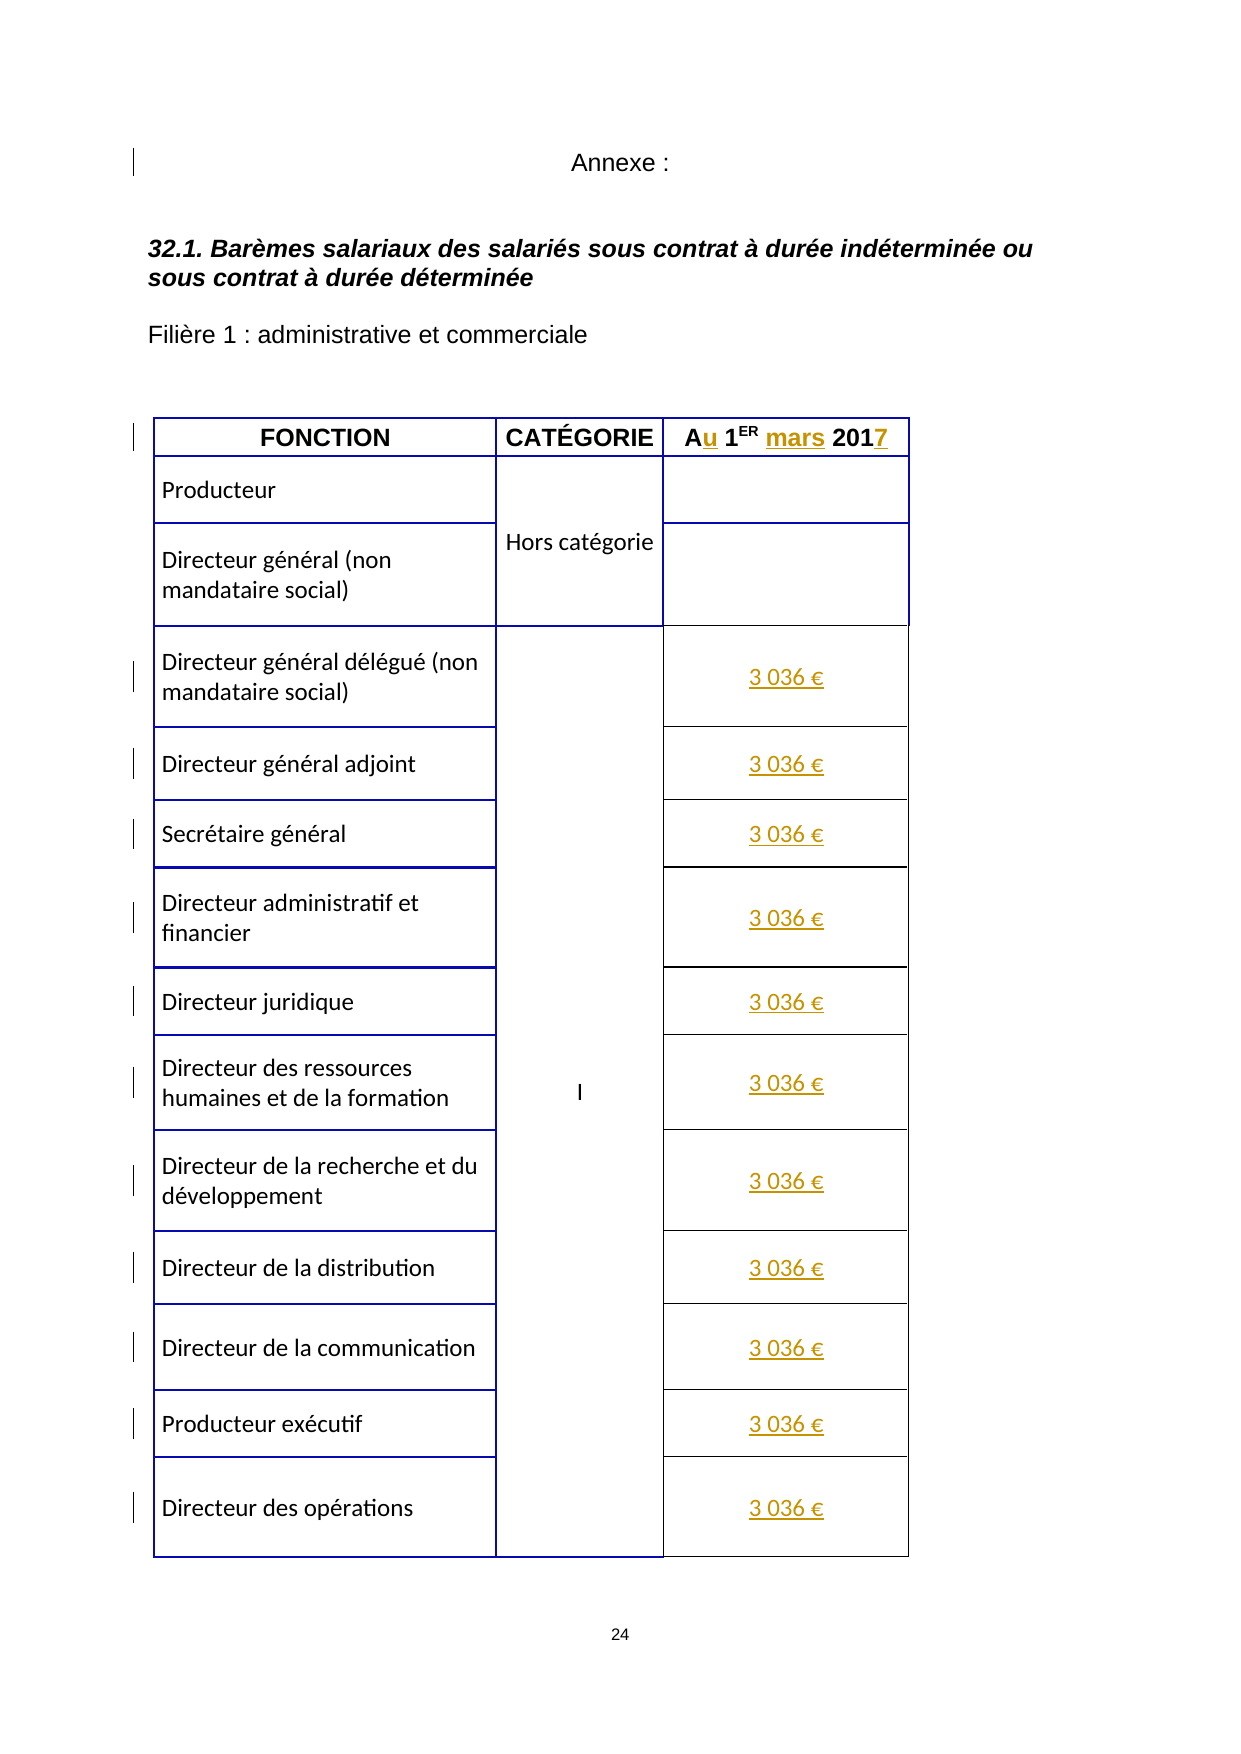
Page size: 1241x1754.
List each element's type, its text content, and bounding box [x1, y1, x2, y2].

table_cell Directeur de la recherche et du développement [155, 1131, 495, 1230]
table_cell Directeur général adjoint [155, 728, 495, 799]
table_cell [664, 1389, 908, 1456]
table_cell I [497, 627, 663, 1556]
table_cell [664, 1303, 908, 1389]
table_cell [664, 966, 908, 1033]
table_cell Directeur des ressources humaines et de la formation [155, 1036, 495, 1129]
table_cell Hors catégorie [497, 457, 662, 625]
table_cell Producteur [155, 457, 495, 522]
table_cell [664, 1034, 908, 1129]
table_header CATÉGORIE [497, 419, 662, 455]
table_cell Directeur juridique [155, 969, 495, 1033]
table_cell Producteur exécutif [155, 1391, 495, 1456]
table_cell Directeur de la communication [155, 1305, 495, 1389]
text Filière 1 : administrative et commerciale [148, 320, 1093, 349]
table_cell [664, 799, 908, 866]
text 32.1. Barèmes salariaux des salariés sous contrat à durée indéterminée ou sous contrat à durée déterminée [148, 234, 1093, 291]
table_cell Directeur administratif et financier [155, 869, 495, 966]
table_cell [664, 1456, 908, 1556]
table_cell [664, 625, 908, 726]
table_cell [664, 457, 908, 522]
table_cell Directeur de la distribution [155, 1232, 495, 1303]
table_cell [664, 1230, 908, 1303]
table_cell [664, 1129, 908, 1230]
table_header A 1ER 201 [664, 419, 908, 455]
table_cell Directeur général (non mandataire social) [155, 524, 495, 625]
table_cell [664, 726, 908, 799]
table_cell Secrétaire général [155, 801, 495, 866]
table_cell [664, 866, 908, 966]
text Annexe : [148, 148, 1093, 176]
table_cell [664, 524, 908, 625]
table_cell Directeur des opérations [155, 1458, 495, 1556]
table_header FONCTION [155, 419, 495, 455]
table_cell Directeur général délégué (non mandataire social) [155, 627, 495, 726]
